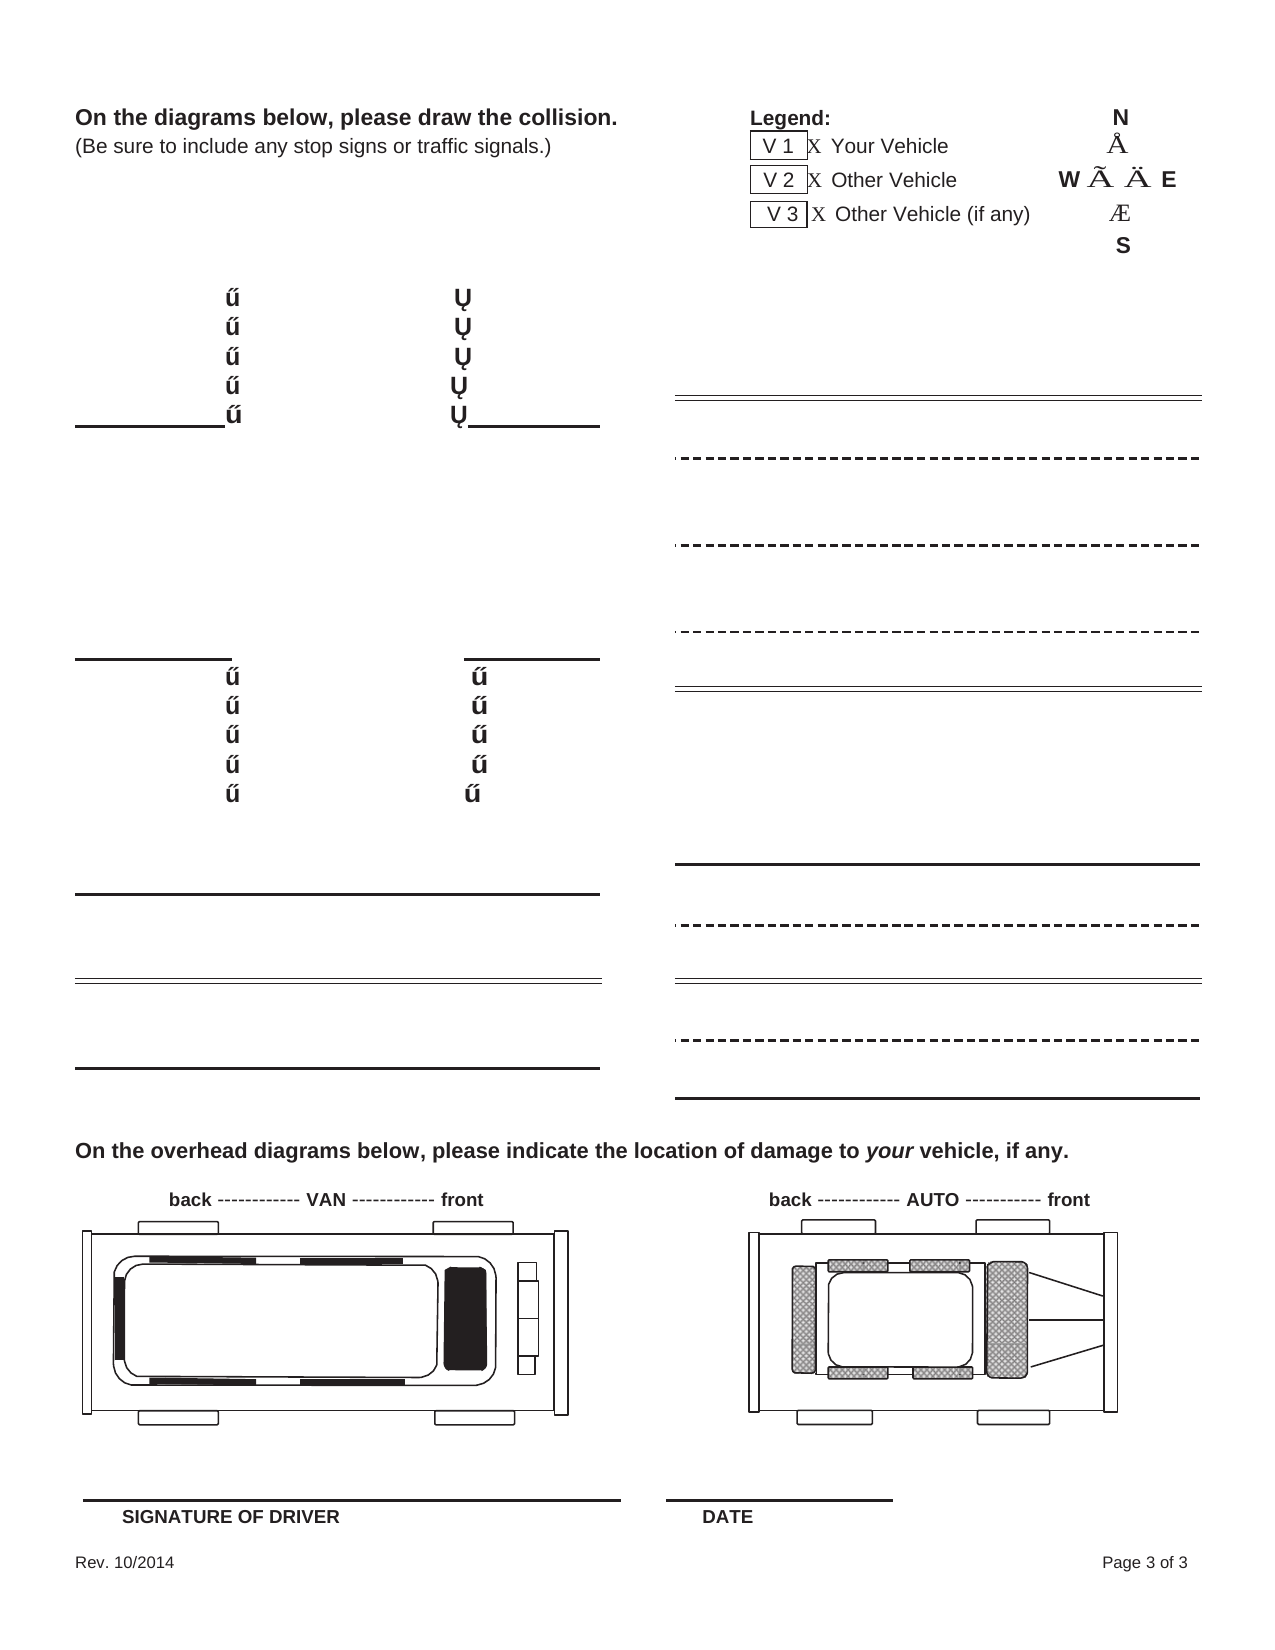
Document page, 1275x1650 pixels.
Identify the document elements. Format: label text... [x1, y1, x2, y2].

text V 2 X Other Vehicle W Ã Ä E [763, 164, 1202, 193]
picture [914, 1368, 971, 1378]
text ű ű ű ű ű ű ű ű ű ű [225, 662, 488, 808]
text back ------------ VAN ------------ front back ------------ AUTO ----------- front [169, 1186, 1202, 1210]
text V 3 X Other Vehicle (if any) Æ [64, 198, 1131, 227]
text ű Ų ű Ų ű Ų ű Ų [225, 283, 474, 399]
picture [793, 1267, 814, 1372]
text (Be sure to include any stop signs or traffic signals.) V 1 X Your Vehicle Å [75, 131, 1202, 159]
picture [830, 1261, 887, 1270]
picture [911, 1261, 968, 1270]
text On the overhead diagrams below, please indicate the location of damage to your vehicle, if any. [75, 1138, 1202, 1164]
text SIGNATURE OF DRIVER DATE [122, 1506, 1202, 1527]
picture [988, 1263, 1026, 1377]
text Rev. 10/2014 Page 3 of 3 [75, 1553, 1202, 1572]
text ű Ų [75, 400, 1202, 428]
text On the diagrams below, please draw the collision. Legend: N [75, 104, 1202, 131]
picture [830, 1368, 887, 1378]
text S [64, 232, 1131, 258]
